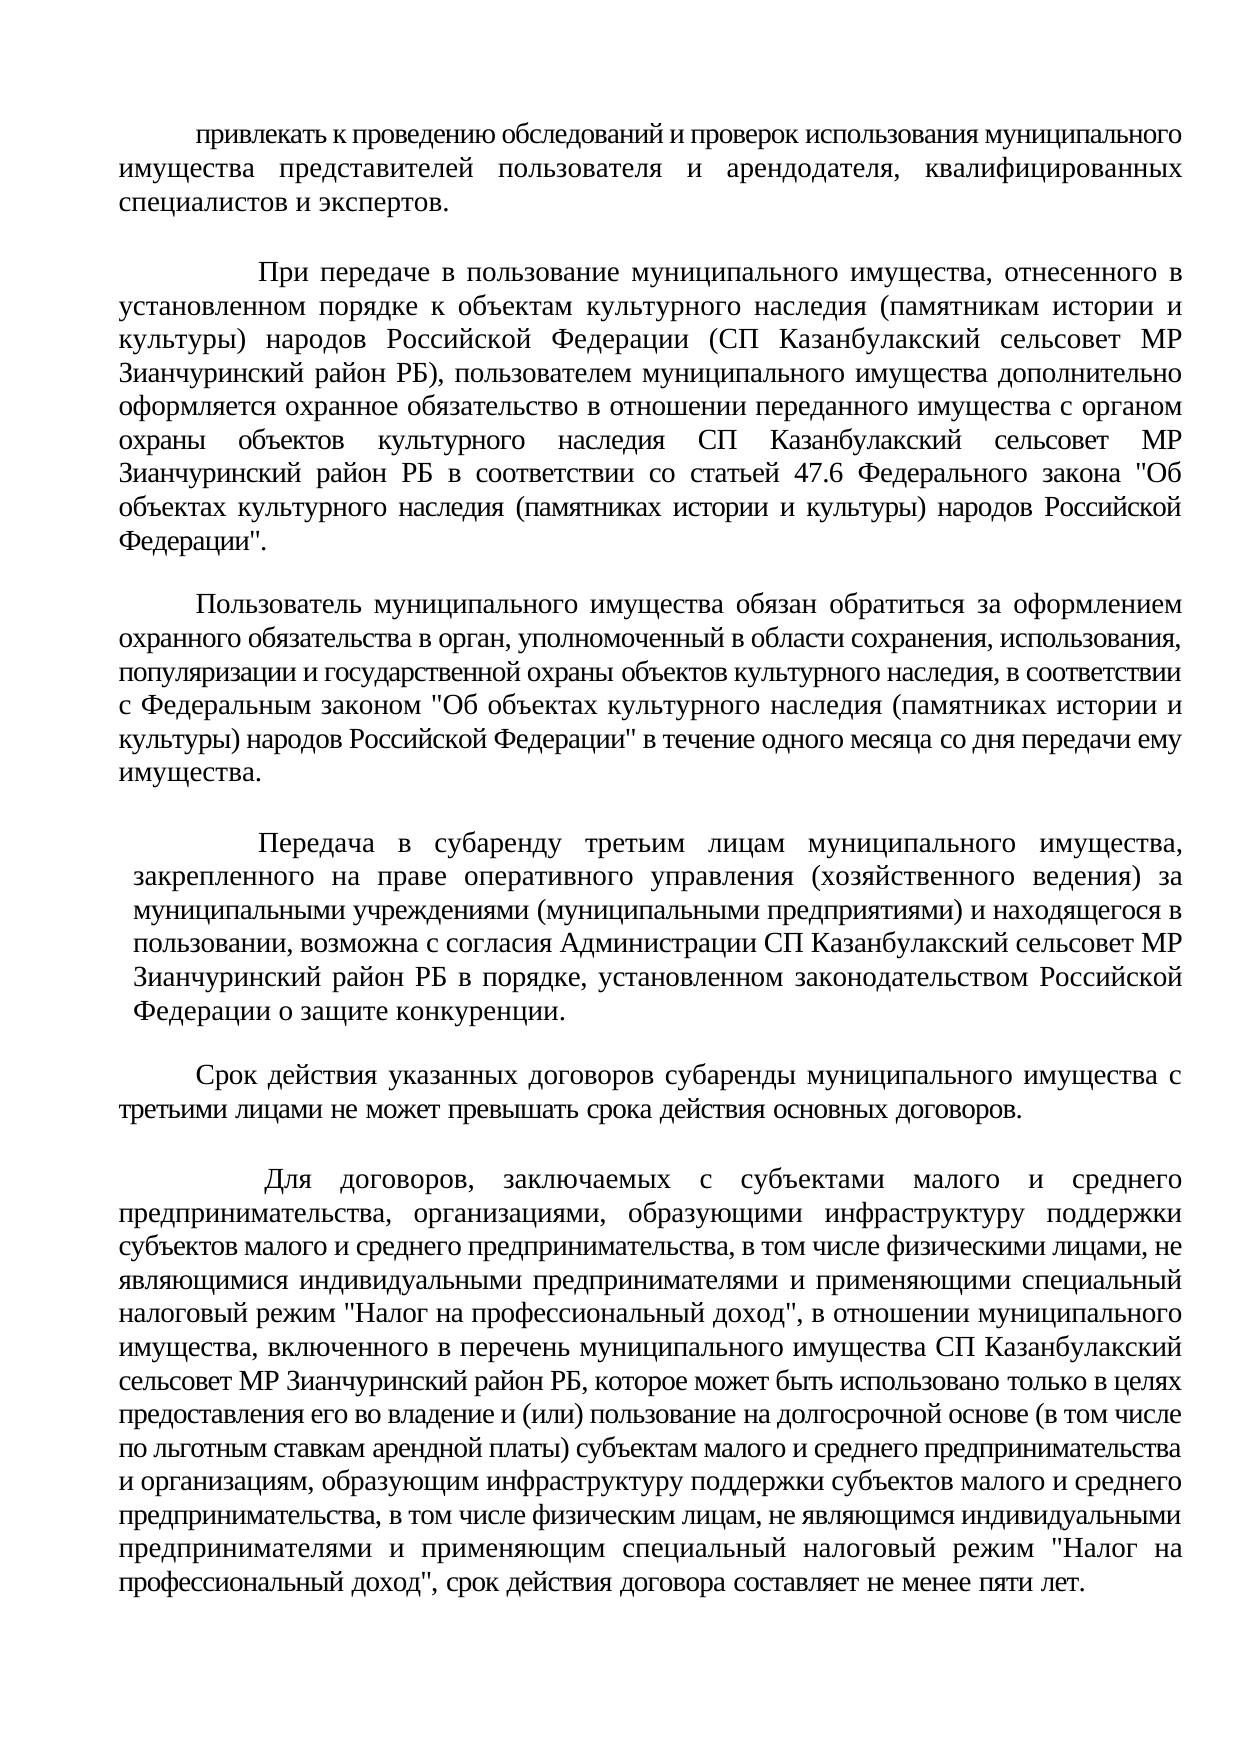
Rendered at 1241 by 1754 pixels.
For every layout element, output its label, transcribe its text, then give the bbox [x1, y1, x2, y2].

text привлекать к проведению обследований и проверок использования муниципального имущества представителей пользователя и арендодателя, квалифицированных специалистов и экспертов. [118, 117, 1183, 217]
text Пользователь муниципального имущества обязан обратиться за оформлением охранного обязательства в орган, уполномоченный в области сохранения, использования, популяризации и государственной охраны объектов культурного наследия, в соответствии с Федеральным законом "Об объектах культурного наследия (памятниках истории и культуры) народов Российской Федерации" в течение одного месяца со дня передачи ему имущества. [118, 587, 1183, 788]
list Для договоров, заключаемых с субъектами малого и среднего предпринимательства, организациями, образующими инфраструктуру поддержки субъектов малого и среднего предпринимательства, в том числе физическими лицами, не являющимися индивидуальными предпринимателями и применяющими специальный налоговый режим "Налог на профессиональный доход", в отношении муниципального имущества, включенного в перечень муниципального имущества СП Казанбулакский сельсовет МР Зианчуринский район РБ, которое может быть использовано только в целях предоставления его во владение и (или) пользование на долгосрочной основе (в том числе по льготным ставкам арендной платы) субъектам малого и среднего предпринимательства и организациям, образующим инфраструктуру поддержки субъектов малого и среднего предпринимательства, в том числе физическим лицам, не являющимся индивидуальными предпринимателями и применяющим специальный налоговый режим "Налог на профессиональный доход", срок действия договора составляет не менее пяти лет. [118, 1161, 1183, 1597]
list При передаче в пользование муниципального имущества, отнесенного в установленном порядке к объектам культурного наследия (памятникам истории и культуры) народов Российской Федерации (СП Казанбулакский сельсовет МР Зианчуринский район РБ), пользователем муниципального имущества дополнительно оформляется охранное обязательство в отношении переданного имущества с органом охраны объектов культурного наследия СП Казанбулакский сельсовет МР Зианчуринский район РБ в соответствии со статьей 47.6 Федерального закона "Об объектах культурного наследия (памятниках истории и культуры) народов Российской Федерации". [118, 254, 1183, 556]
text Срок действия указанных договоров субаренды муниципального имущества с третьими лицами не может превышать срока действия основных договоров. [118, 1057, 1182, 1124]
list Передача в субаренду третьим лицам муниципального имущества, закрепленного на праве оперативного управления (хозяйственного ведения) за муниципальными учреждениями (муниципальными предприятиями) и находящегося в пользовании, возможна с согласия Администрации СП Казанбулакский сельсовет МР Зианчуринский район РБ в порядке, установленном законодательством Российской Федерации о защите конкуренции. [133, 825, 1183, 1026]
